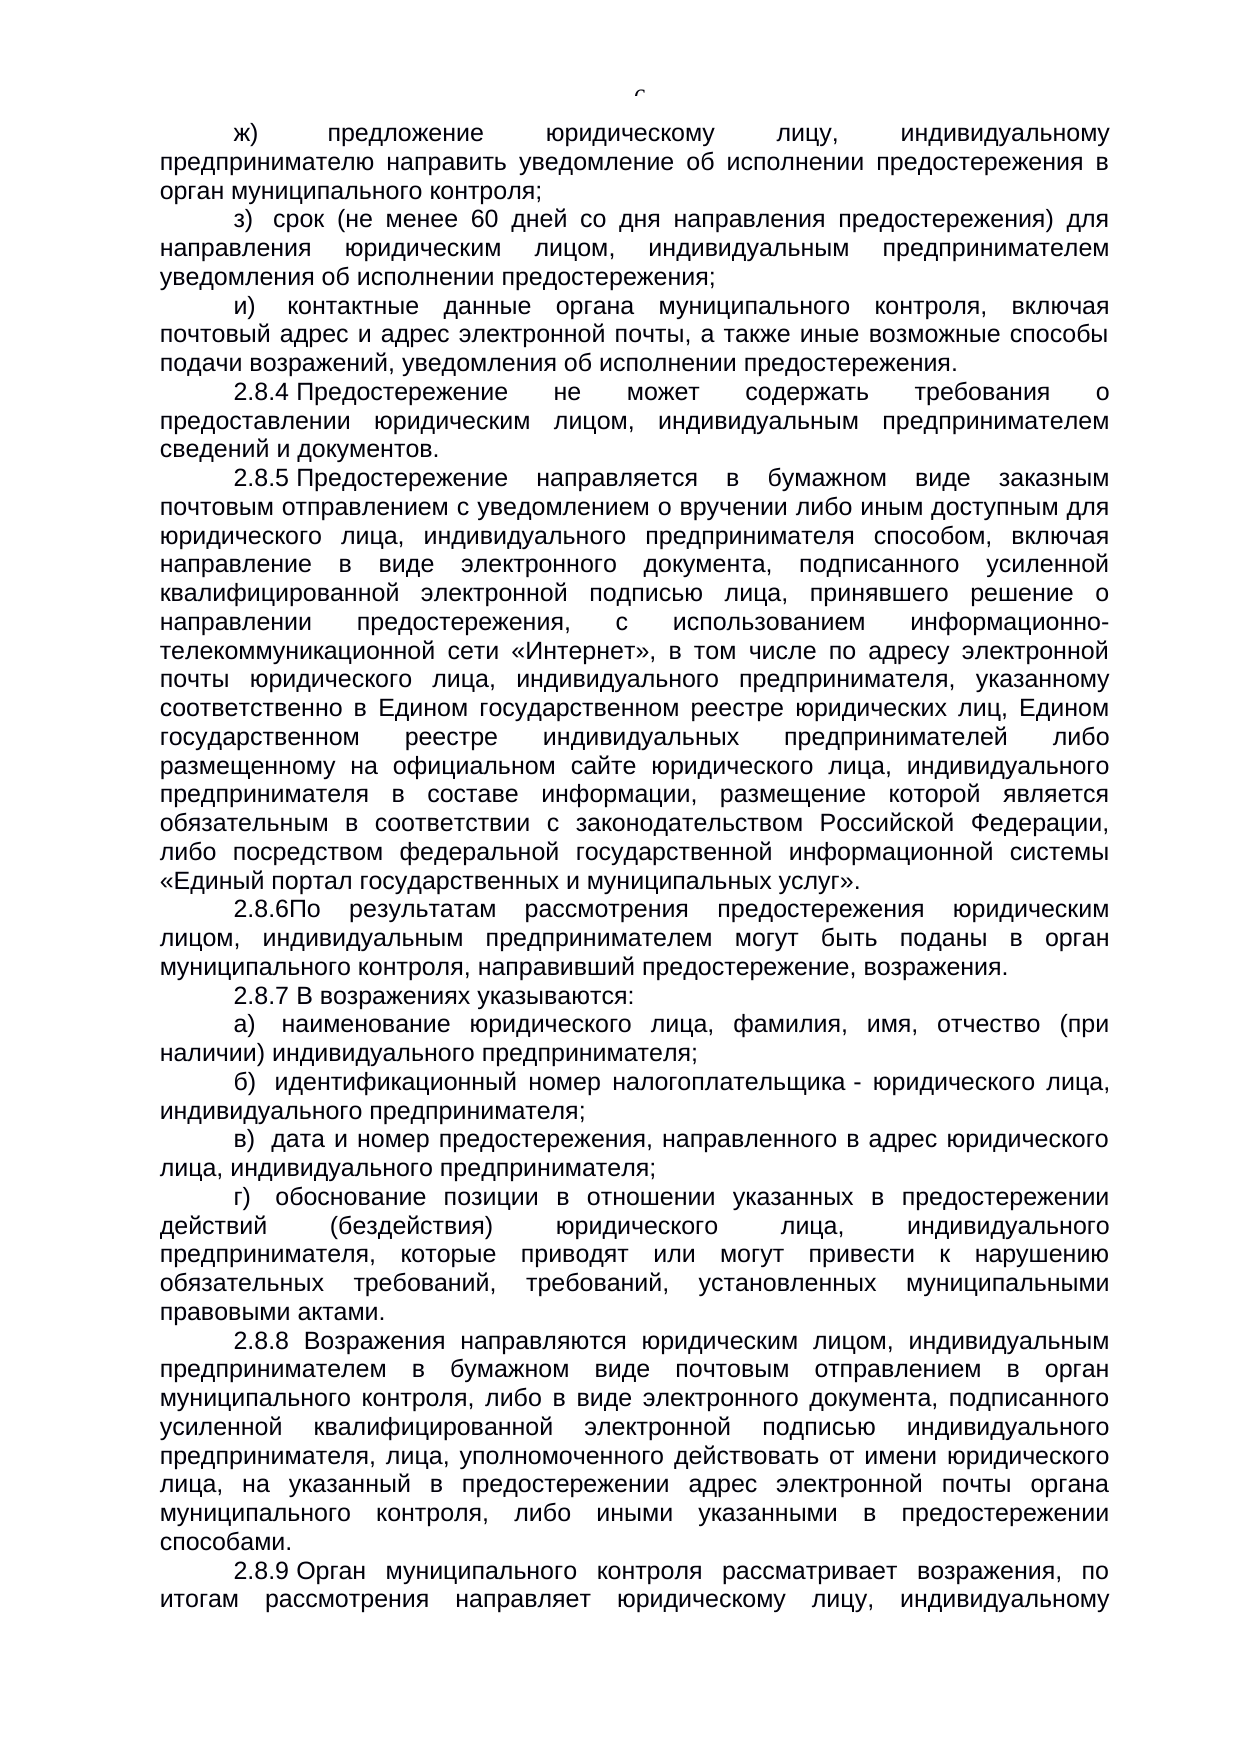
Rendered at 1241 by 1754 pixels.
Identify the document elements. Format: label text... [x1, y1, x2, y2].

text в) дата и номер предостережения, направленного в адрес юридического лица, индивидуального предпринимателя; [159, 1124, 1110, 1182]
text б) идентификационный номер налогоплательщика - юридического лица, индивидуального предпринимателя; [159, 1067, 1110, 1124]
text г) обоснование позиции в отношении указанных в предостережении действий (бездействия) юридического лица, индивидуального предпринимателя, которые приводят или могут привести к нарушению обязательных требований, требований, установленных муниципальными правовыми актами. [159, 1182, 1110, 1326]
text и) контактные данные органа муниципального контроля, включая почтовый адрес и адрес электронной почты, а также иные возможные способы подачи возражений, уведомления об исполнении предостережения. [159, 291, 1110, 377]
text а) наименование юридического лица, фамилия, имя, отчество (при наличии) индивидуального предпринимателя; [159, 1009, 1110, 1067]
text 2.8.6По результатам рассмотрения предостережения юридическим лицом, индивидуальным предпринимателем могут быть поданы в орган муниципального контроля, направивший предостережение, возражения. [159, 894, 1110, 981]
text з) срок (не менее 60 дней со дня направления предостережения) для направления юридическим лицом, индивидуальным предпринимателем уведомления об исполнении предостережения; [159, 204, 1110, 291]
text ж) предложение юридическому лицу, индивидуальному предпринимателю направить уведомление об исполнении предостережения в орган муниципального контроля; [159, 118, 1110, 204]
text 2.8.4 Предостережение не может содержать требования о предоставлении юридическим лицом, индивидуальным предпринимателем сведений и документов. [159, 377, 1110, 463]
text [159, 1556, 1110, 1613]
text 2.8.8 Возражения направляются юридическим лицом, индивидуальным предпринимателем в бумажном виде почтовым отправлением в орган муниципального контроля, либо в виде электронного документа, подписанного усиленной квалифицированной электронной подписью индивидуального предпринимателя, лица, уполномоченного действовать от имени юридического лица, на указанный в предостережении адрес электронной почты органа муниципального контроля, либо иными указанными в предостережении способами. [159, 1326, 1110, 1556]
text 2.8.7 В возражениях указываются: [159, 981, 1110, 1009]
text 2.8.5 Предостережение направляется в бумажном виде заказным почтовым отправлением с уведомлением о вручении либо иным доступным для юридического лица, индивидуального предпринимателя способом, включая направление в виде электронного документа, подписанного усиленной квалифицированной электронной подписью лица, принявшего решение о направлении предостережения, с использованием информационно-телекоммуникационной сети «Интернет», в том числе по адресу электронной почты юридического лица, индивидуального предпринимателя, указанному соответственно в Едином государственном реестре юридических лиц, Едином государственном реестре индивидуальных предпринимателей либо размещенному на официальном сайте юридического лица, индивидуального предпринимателя в составе информации, размещение которой является обязательным в соответствии с законодательством Российской Федерации, либо посредством федеральной государственной информационной системы «Единый портал государственных и муниципальных услуг». [159, 463, 1110, 894]
